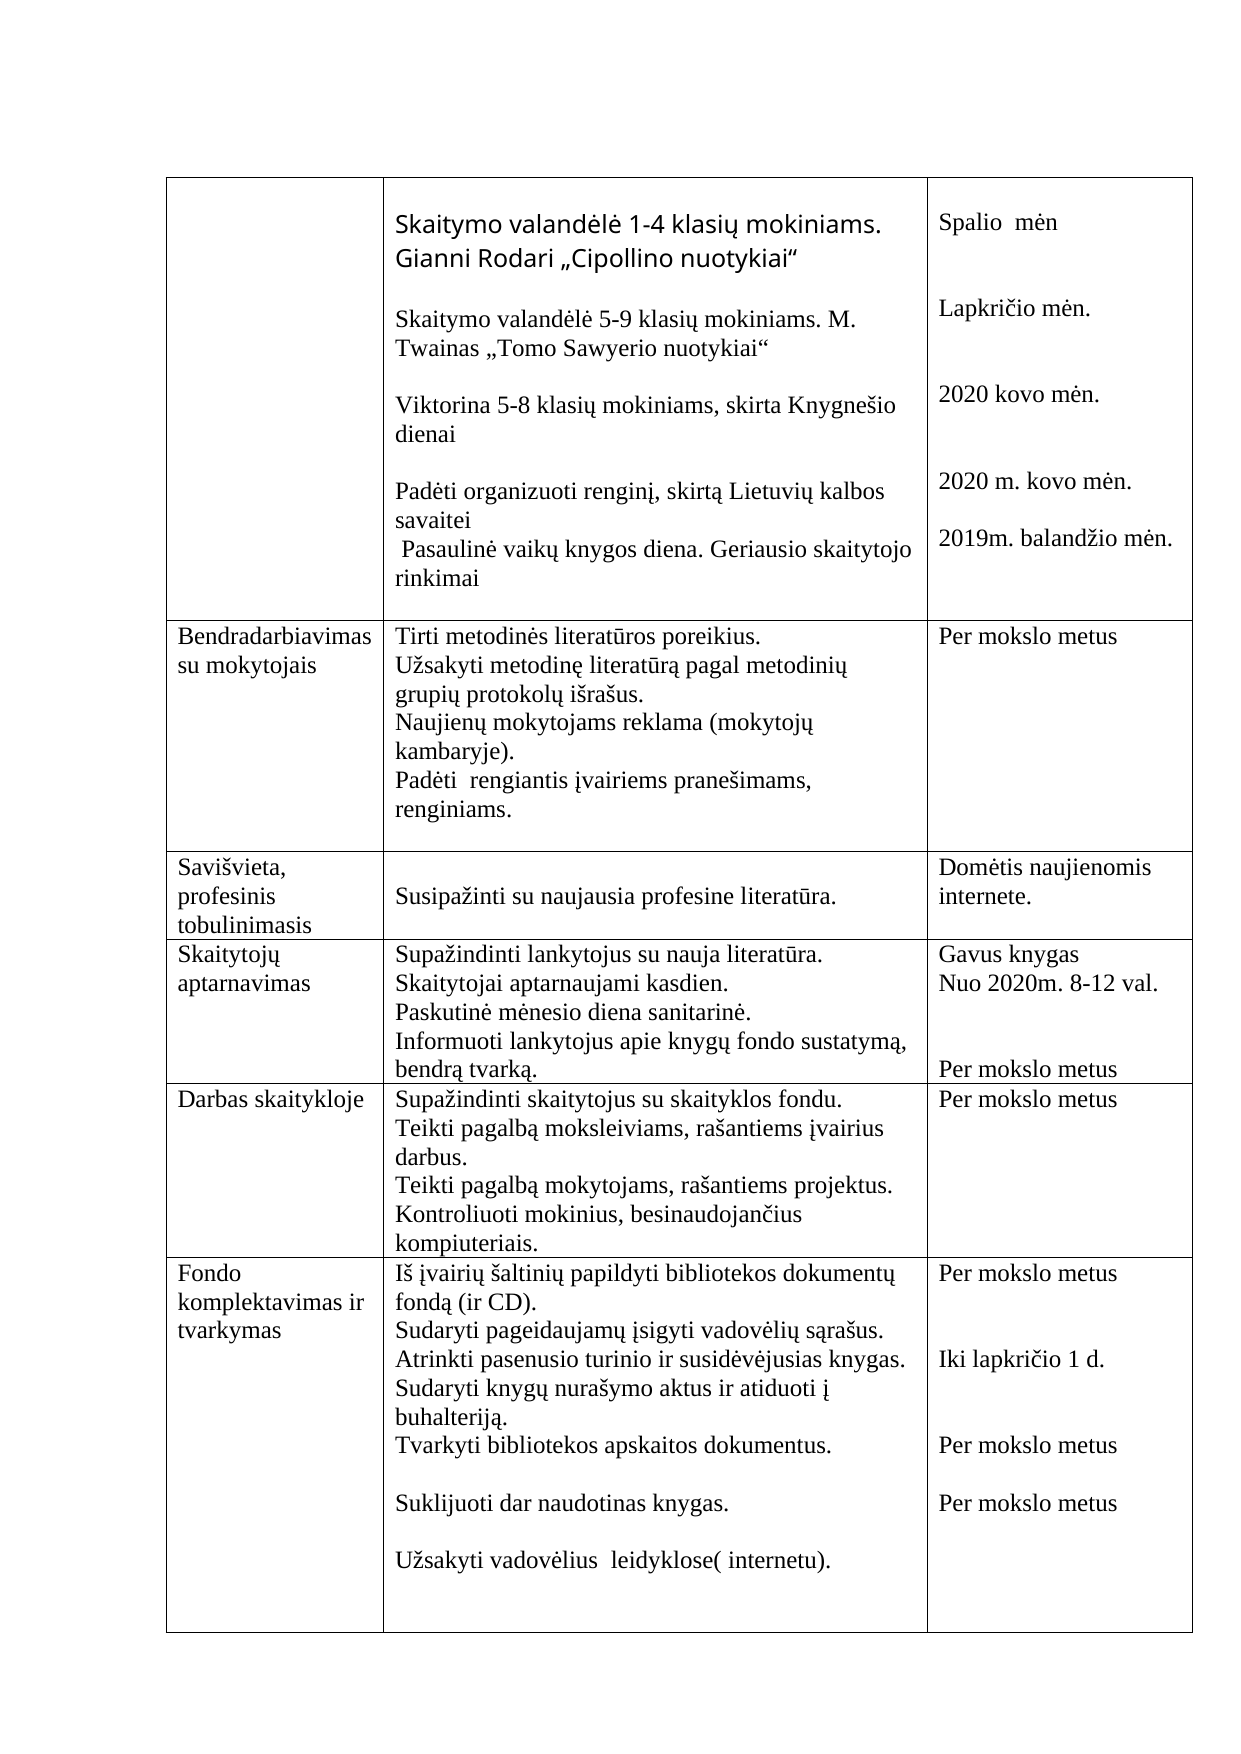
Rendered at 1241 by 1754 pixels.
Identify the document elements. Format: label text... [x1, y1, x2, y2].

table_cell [384, 178, 927, 620]
table_cell Skaitytojų aptarnavimas [167, 940, 383, 1083]
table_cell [384, 1258, 927, 1632]
table_cell Darbas skaitykloje [167, 1084, 383, 1257]
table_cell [928, 178, 1192, 620]
table_cell Bendradarbiavimas su mokytojais [167, 621, 383, 851]
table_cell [167, 1258, 383, 1632]
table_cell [167, 178, 383, 620]
table_cell Tirti metodinės literatūros poreikius. Užsakyti metodinę literatūrą pagal metodinių grupių protokolų išrašus. Naujienų mokytojams reklama (mokytojų kambaryje). Padėti rengiantis įvairiems pranešimams, renginiams. [384, 621, 927, 851]
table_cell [928, 1258, 1192, 1632]
table_cell Domėtis naujienomis internete. [928, 852, 1192, 938]
table_cell Savišvieta, profesinis tobulinimasis [167, 852, 383, 938]
table_cell Per mokslo metus [928, 621, 1192, 851]
table_cell Supažindinti skaitytojus su skaityklos fondu. Teikti pagalbą moksleiviams, rašantiems įvairius darbus. Teikti pagalbą mokytojams, rašantiems projektus. Kontroliuoti mokinius, besinaudojančius kompiuteriais. [384, 1084, 927, 1257]
table_cell Supažindinti lankytojus su nauja literatūra. Skaitytojai aptarnaujami kasdien. Paskutinė mėnesio diena sanitarinė. Informuoti lankytojus apie knygų fondo sustatymą, bendrą tvarką. [384, 940, 927, 1083]
table_cell Gavus knygas Nuo 2020m. 8-12 val. Per mokslo metus [928, 940, 1192, 1083]
table_cell Per mokslo metus [928, 1084, 1192, 1257]
table_cell Susipažinti su naujausia profesine literatūra. [384, 852, 927, 938]
